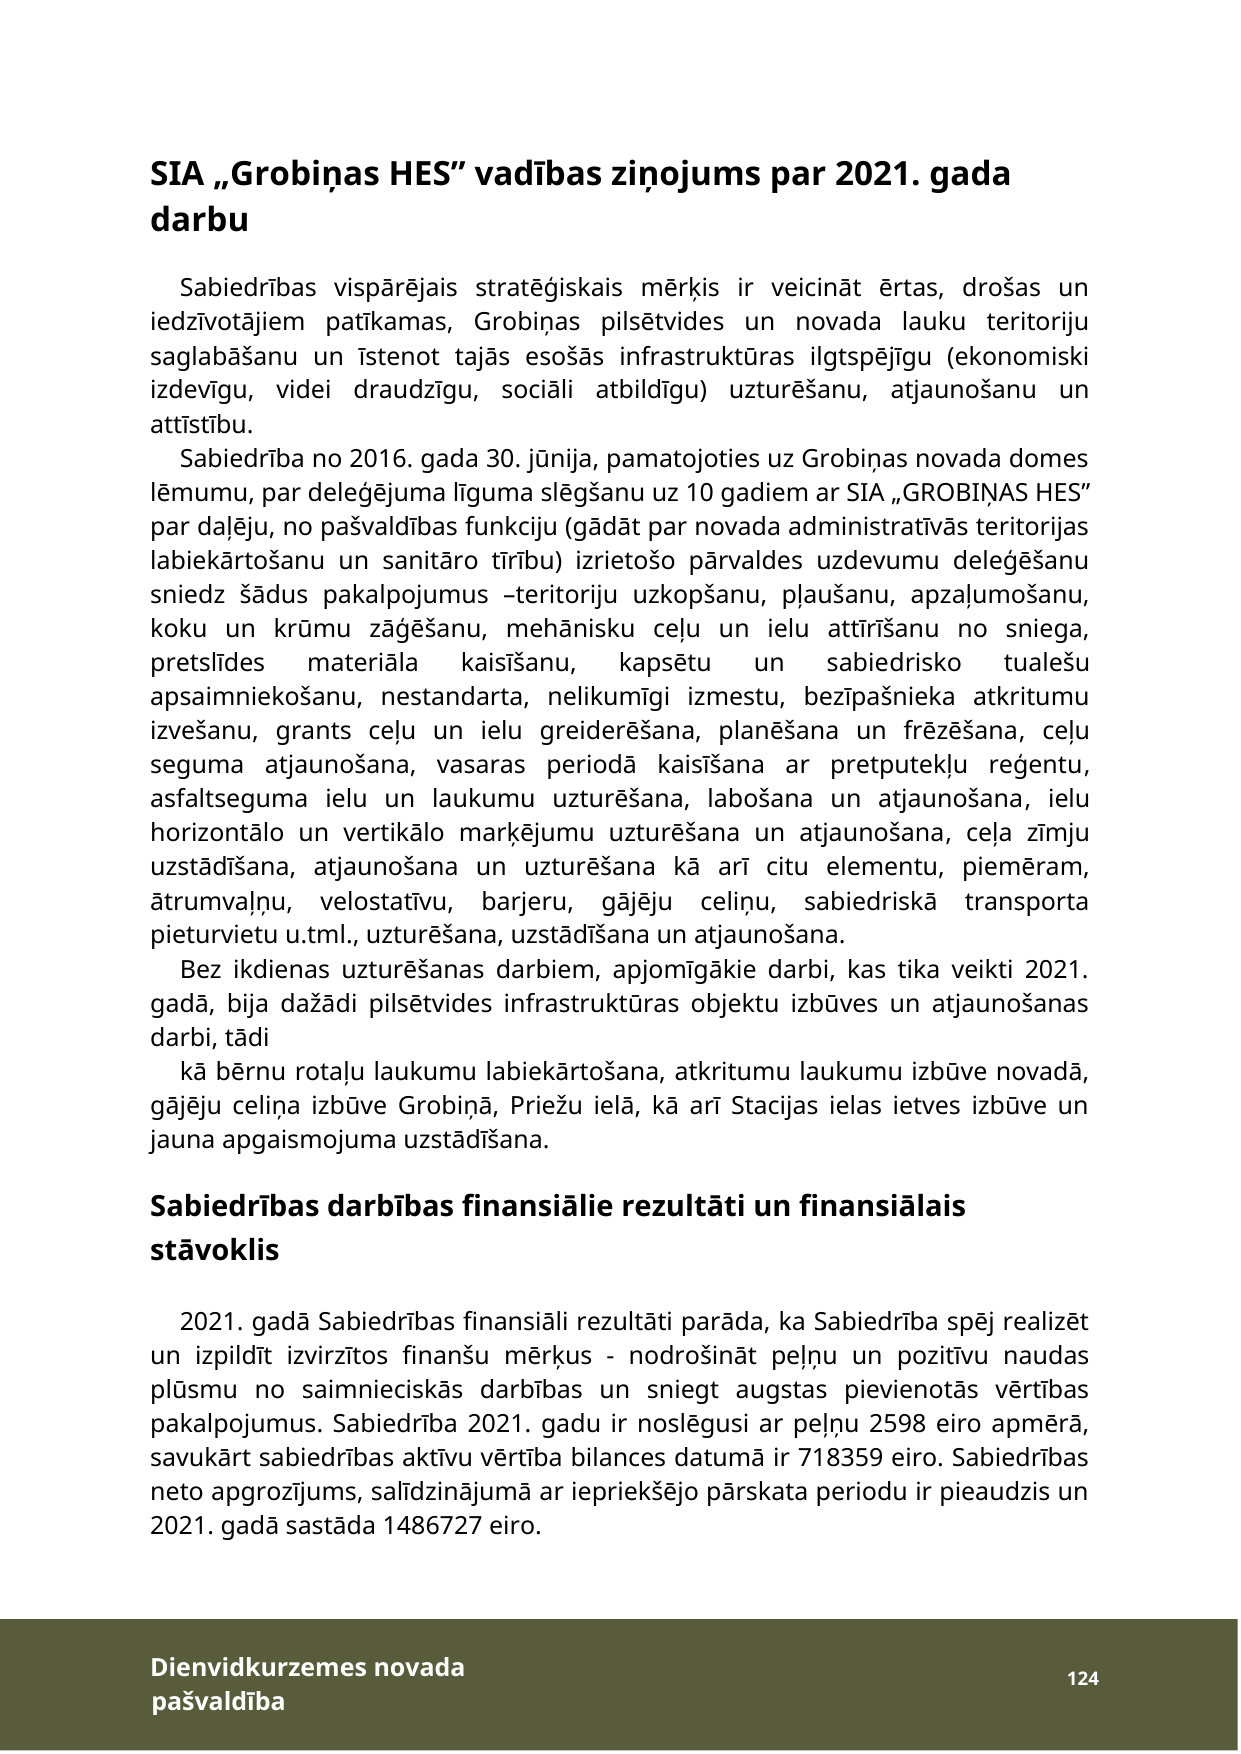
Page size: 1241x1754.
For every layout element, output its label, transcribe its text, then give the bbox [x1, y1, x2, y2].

text Sabiedrība no 2016. gada 30. jūnija, pamatojoties uz Grobiņas novada domes lēmumu, par deleģējuma līguma slēgšanu uz 10 gadiem ar SIA „Grobiņas HES” par daļēju, no pašvaldības funkciju (gādāt par novada administratīvās teritorijas labiekārtošanu un sanitāro tīrību) izrietošo pārvaldes uzdevumu deleģēšanu sniedz šādus pakalpojumus –teritoriju uzkopšanu, pļaušanu, apzaļumošanu, koku un krūmu zāģēšanu, mehānisku ceļu un ielu attīrīšanu no sniega, pretslīdes materiāla kaisīšanu, kapsētu un sabiedrisko tualešu apsaimniekošanu, nestandarta, nelikumīgi izmestu, bezīpašnieka atkritumu izvešanu, grants ceļu un ielu greiderēšana, planēšana un frēzēšana, ceļu seguma atjaunošana, vasaras periodā kaisīšana ar pretputekļu reģentu, asfaltseguma ielu un laukumu uzturēšana, labošana un atjaunošana, ielu horizontālo un vertikālo marķējumu uzturēšana un atjaunošana, ceļa zīmju uzstādīšana, atjaunošana un uzturēšana kā arī citu elementu, piemēram, ātrumvaļņu, velostatīvu, barjeru, gājēju celiņu, sabiedriskā transporta pieturvietu u.tml., uzturēšana, uzstādīšana un atjaunošana. [150, 440, 1090, 951]
text SIA „Grobiņas HES” vadības ziņojums par 2021. gada darbu [150, 150, 1081, 241]
text Sabiedrības vispārējais stratēģiskais mērķis ir veicināt ērtas, drošas un iedzīvotājiem patīkamas, Grobiņas pilsētvides un novada lauku teritoriju saglabāšanu un īstenot tajās esošās infrastruktūras ilgtspējīgu (ekonomiski izdevīgu, videi draudzīgu, sociāli atbildīgu) uzturēšanu, atjaunošanu un attīstību. [150, 270, 1090, 440]
text Bez ikdienas uzturēšanas darbiem, apjomīgākie darbi, kas tika veikti 2021. gadā, bija dažādi pilsētvides infrastruktūras objektu izbūves un atjaunošanas darbi, tādi [150, 951, 1090, 1053]
text Sabiedrības darbības finansiālie rezultāti un finansiālais stāvoklis [150, 1185, 1081, 1269]
text kā bērnu rotaļu laukumu labiekārtošana, atkritumu laukumu izbūve novadā, gājēju celiņa izbūve Grobiņā, Priežu ielā, kā arī Stacijas ielas ietves izbūve un jauna apgaismojuma uzstādīšana. [150, 1053, 1090, 1156]
text 2021. gadā Sabiedrības finansiāli rezultāti parāda, ka Sabiedrība spēj realizēt un izpildīt izvirzītos finanšu mērķus - nodrošināt peļņu un pozitīvu naudas plūsmu no saimnieciskās darbības un sniegt augstas pievienotās vērtības pakalpojumus. Sabiedrība 2021. gadu ir noslēgusi ar peļņu 2598 eiro apmērā, savukārt sabiedrības aktīvu vērtība bilances datumā ir 718359 eiro. Sabiedrības neto apgrozījums, salīdzinājumā ar iepriekšējo pārskata periodu ir pieaudzis un 2021. gadā sastāda 1486727 eiro. [150, 1303, 1090, 1542]
